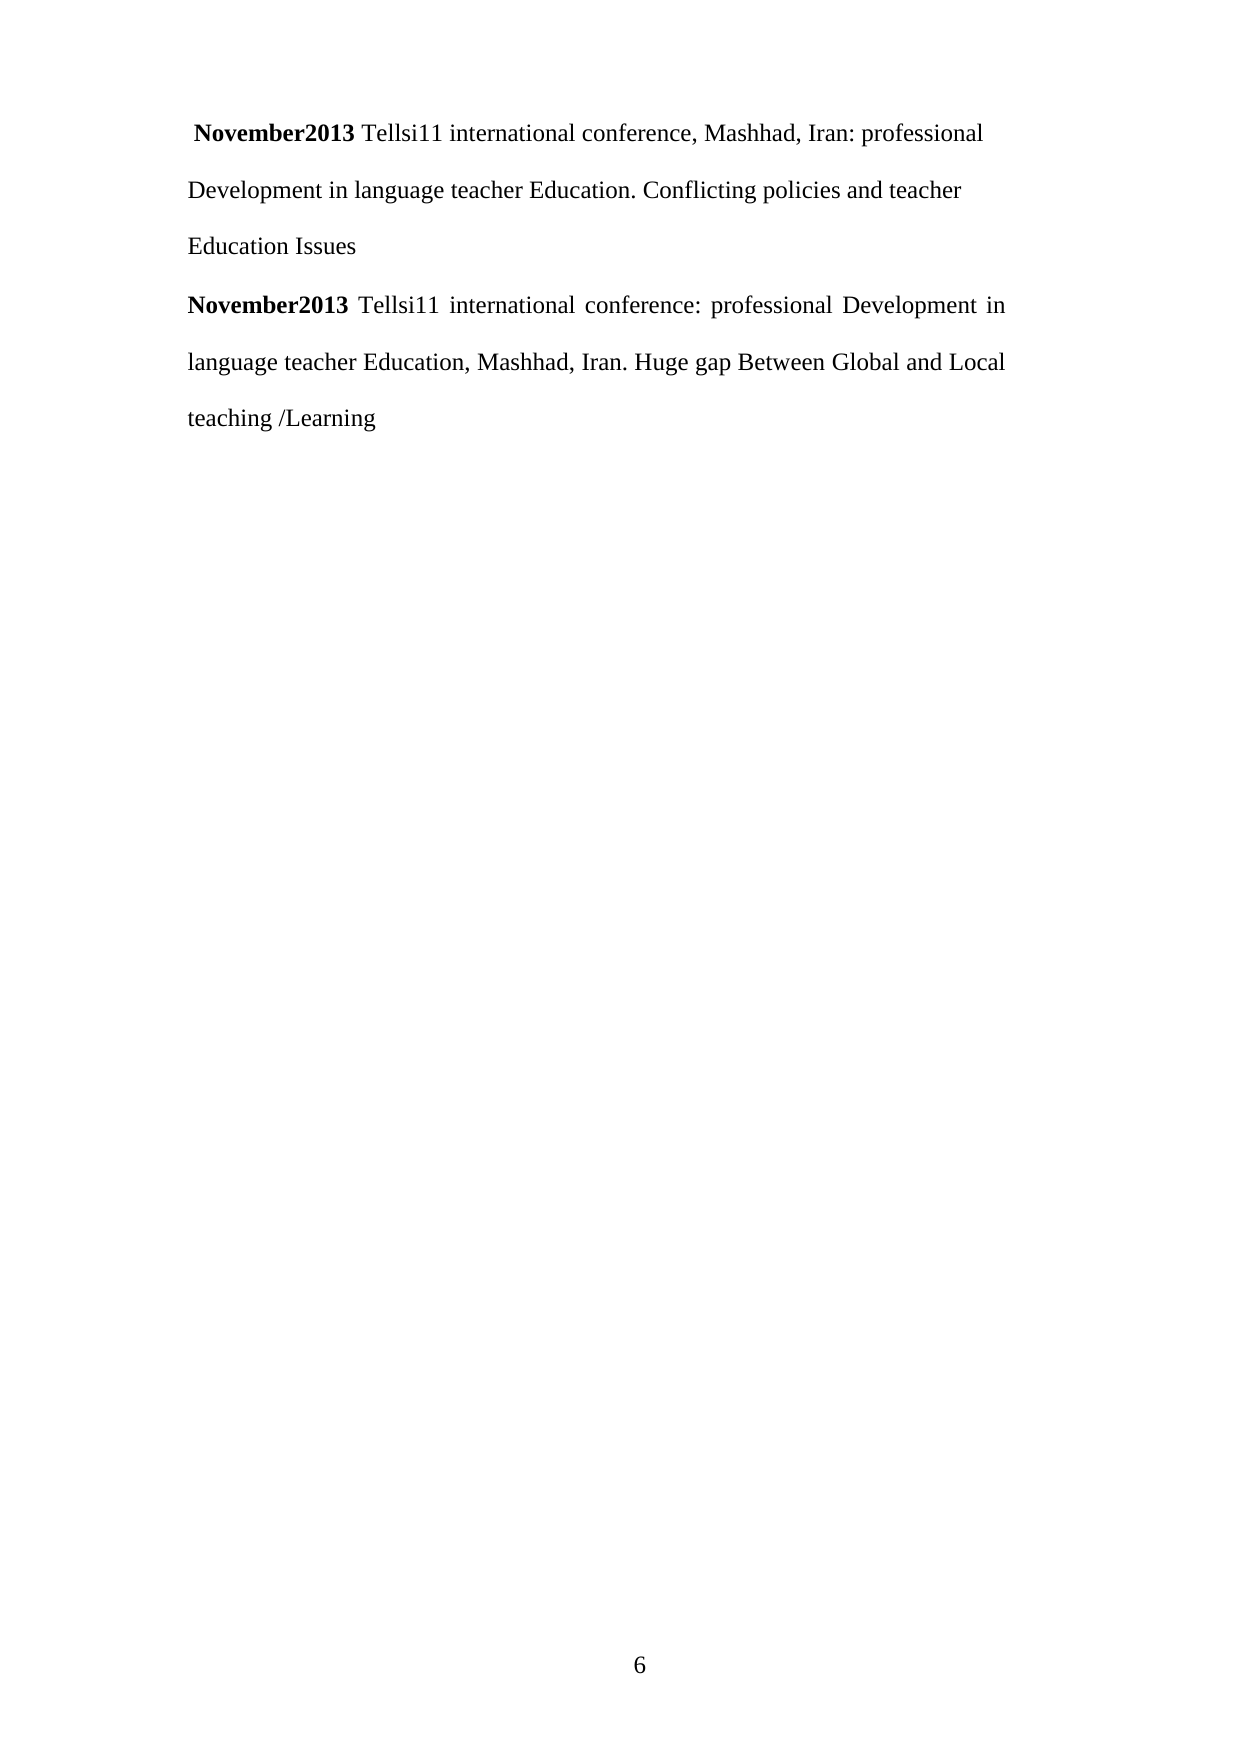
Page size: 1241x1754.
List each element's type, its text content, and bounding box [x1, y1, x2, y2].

text November2013 Tellsi11 international conference: professional Development in language teacher Education, Mashhad, Iran. Huge gap Between Global and Local teaching /Learning [187, 290, 1006, 432]
text 6 [150, 1650, 1129, 1678]
text November2013 Tellsi11 international conference, Mashhad, Iran: professional Development in language teacher Education. Conflicting policies and teacher Education Issues [187, 118, 1002, 260]
